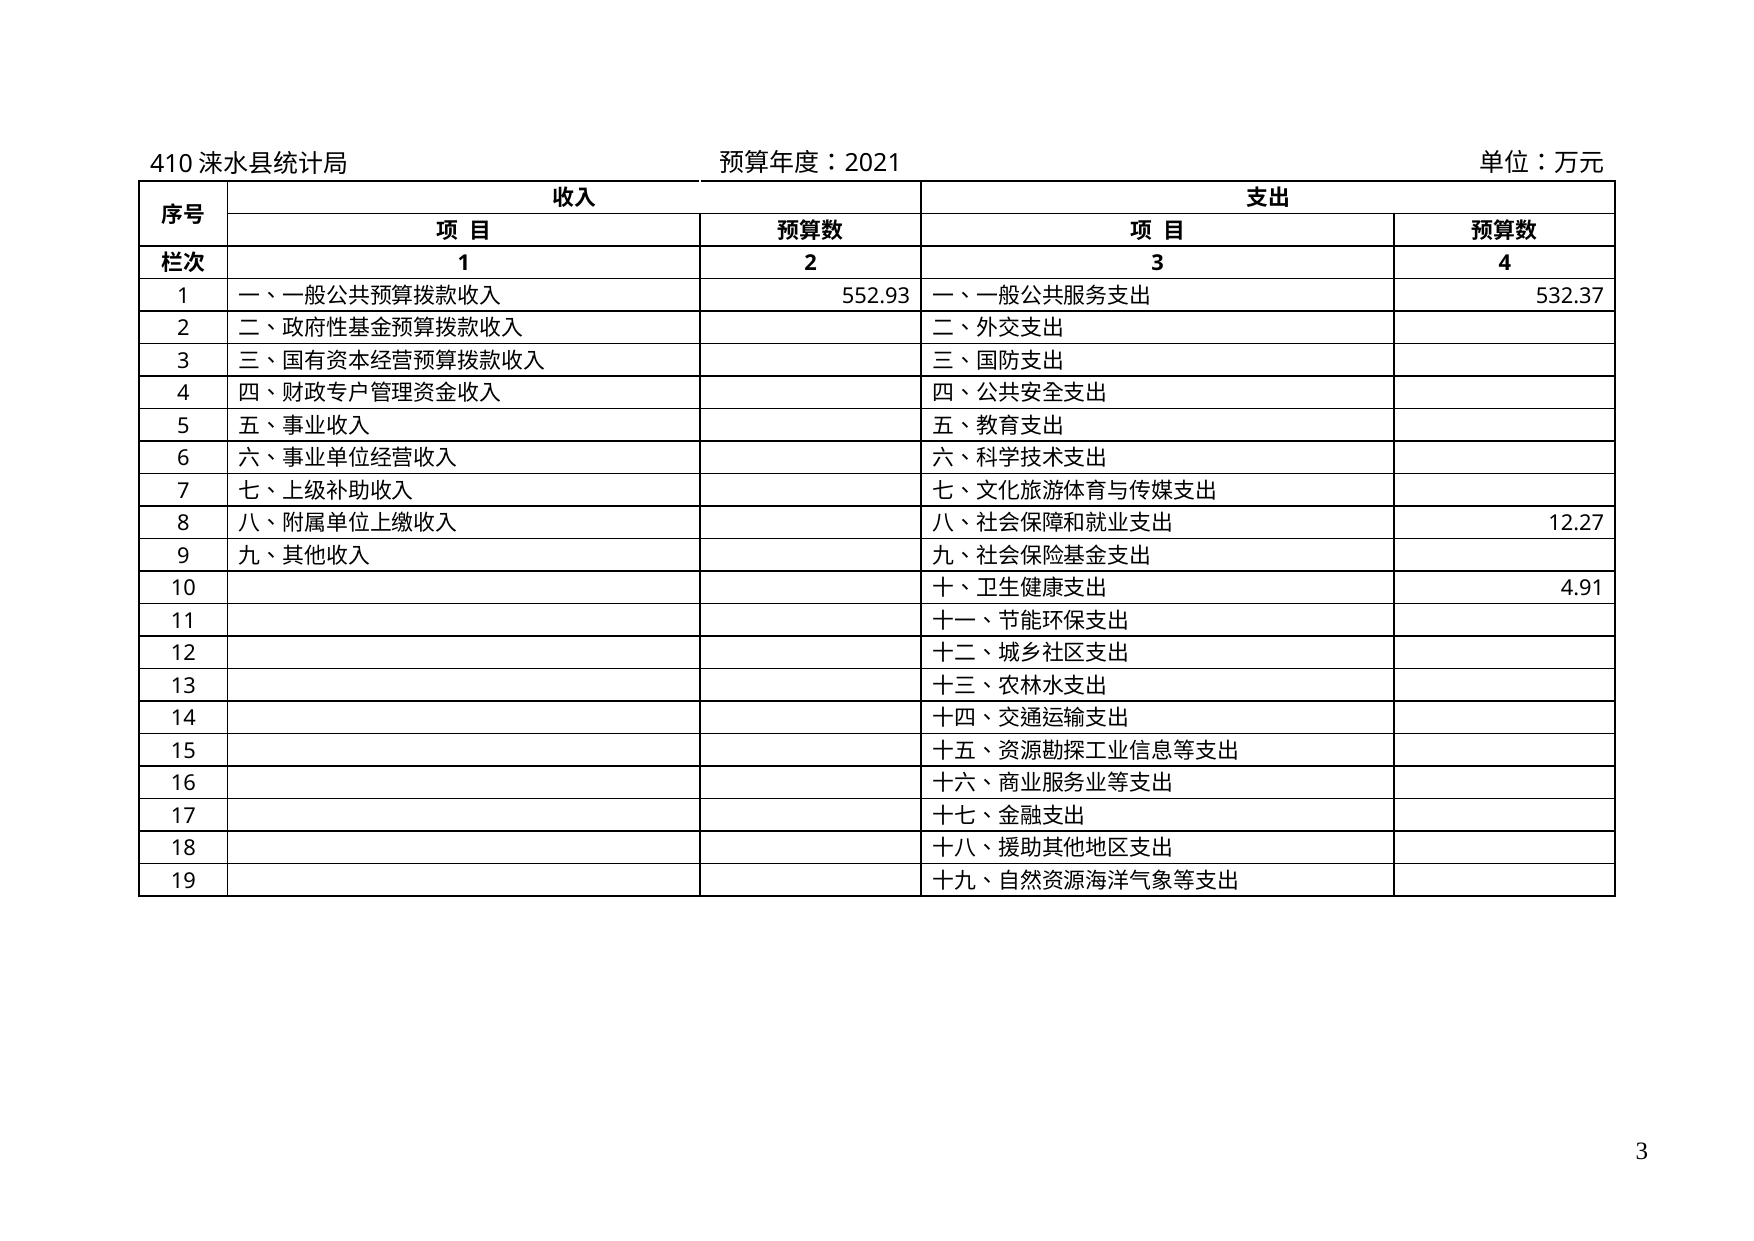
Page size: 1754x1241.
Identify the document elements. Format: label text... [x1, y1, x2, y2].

table_cell 6 [140, 442, 227, 473]
table_cell 13 [140, 669, 227, 700]
table_cell 三、国防支出 [922, 344, 1393, 375]
table_cell 二、外交支出 [922, 312, 1393, 343]
table_cell 十七、金融支出 [922, 799, 1393, 830]
table_cell [701, 377, 920, 408]
table_cell 1 [228, 247, 699, 278]
table_cell 预算数 [1395, 214, 1614, 245]
table_cell [701, 474, 920, 505]
table_cell [1395, 409, 1614, 440]
table_cell 项 目 [228, 214, 699, 245]
table_cell 2 [701, 247, 920, 278]
table_cell [228, 767, 699, 798]
table_cell [228, 832, 699, 863]
table_cell 4 [1395, 247, 1614, 278]
table_cell 支出 [922, 182, 1614, 213]
table_cell [701, 637, 920, 668]
table_cell 19 [140, 864, 227, 895]
table_cell 17 [140, 799, 227, 830]
table_cell 9 [140, 539, 227, 570]
table_cell [701, 572, 920, 603]
table_cell [1395, 604, 1614, 635]
table_cell 16 [140, 767, 227, 798]
table_cell [1395, 637, 1614, 668]
table_cell 四、公共安全支出 [922, 377, 1393, 408]
table_cell 7 [140, 474, 227, 505]
table_cell 十六、商业服务业等支出 [922, 767, 1393, 798]
table_cell [1395, 767, 1614, 798]
table_cell [701, 864, 920, 895]
table_cell [701, 539, 920, 570]
table_cell [228, 702, 699, 733]
table_cell [228, 572, 699, 603]
table_cell [1395, 377, 1614, 408]
table_cell 18 [140, 832, 227, 863]
table_cell 10 [140, 572, 227, 603]
table_cell 15 [140, 734, 227, 765]
table_cell 五、事业收入 [228, 409, 699, 440]
table_cell [1395, 799, 1614, 830]
table_cell [1395, 734, 1614, 765]
table_cell [701, 604, 920, 635]
table_cell 3 [922, 247, 1393, 278]
table_cell 12.27 [1395, 507, 1614, 538]
table_cell 二、政府性基金预算拨款收入 [228, 312, 699, 343]
table_cell [1395, 832, 1614, 863]
table_cell 一、一般公共服务支出 [922, 279, 1393, 310]
table_cell 项 目 [922, 214, 1393, 245]
table_cell [228, 734, 699, 765]
table_cell 12 [140, 637, 227, 668]
table_cell 十、卫生健康支出 [922, 572, 1393, 603]
table_cell 552.93 [701, 279, 920, 310]
table_cell 532.37 [1395, 279, 1614, 310]
table_cell 十二、城乡社区支出 [922, 637, 1393, 668]
table_cell [1395, 864, 1614, 895]
table_cell [701, 344, 920, 375]
table_cell 五、教育支出 [922, 409, 1393, 440]
table_cell 预算数 [701, 214, 920, 245]
table_cell 十一、节能环保支出 [922, 604, 1393, 635]
table_cell [701, 767, 920, 798]
table_cell 八、附属单位上缴收入 [228, 507, 699, 538]
table_header 410涞水县统计局 [140, 143, 699, 180]
table_cell 十五、资源勘探工业信息等支出 [922, 734, 1393, 765]
table_cell [1395, 539, 1614, 570]
table_cell 三、国有资本经营预算拨款收入 [228, 344, 699, 375]
table_cell [701, 507, 920, 538]
table_cell 八、社会保障和就业支出 [922, 507, 1393, 538]
table_cell 七、上级补助收入 [228, 474, 699, 505]
table_cell [701, 832, 920, 863]
table_cell 栏次 [140, 247, 227, 278]
table_cell 一、一般公共预算拨款收入 [228, 279, 699, 310]
table_cell [1395, 669, 1614, 700]
table_cell [228, 669, 699, 700]
table_cell [1395, 312, 1614, 343]
table_cell 2 [140, 312, 227, 343]
table_cell 九、其他收入 [228, 539, 699, 570]
table_cell [701, 409, 920, 440]
table_cell 六、科学技术支出 [922, 442, 1393, 473]
table_cell [701, 734, 920, 765]
table_cell [701, 312, 920, 343]
table_cell [701, 442, 920, 473]
table_cell 九、社会保险基金支出 [922, 539, 1393, 570]
table_header 预算年度：2021 [701, 143, 920, 180]
table_cell [228, 637, 699, 668]
table_cell [701, 702, 920, 733]
table_cell 七、文化旅游体育与传媒支出 [922, 474, 1393, 505]
table_cell [701, 669, 920, 700]
table_cell [701, 799, 920, 830]
table_cell 十四、交通运输支出 [922, 702, 1393, 733]
table_cell 十三、农林水支出 [922, 669, 1393, 700]
table_cell [1395, 702, 1614, 733]
table_cell [228, 864, 699, 895]
table_cell 5 [140, 409, 227, 440]
table_cell 8 [140, 507, 227, 538]
table_cell [1395, 474, 1614, 505]
table_cell 收入 [228, 182, 920, 213]
table_cell [228, 604, 699, 635]
table_cell 序号 [140, 182, 227, 245]
table_cell 六、事业单位经营收入 [228, 442, 699, 473]
table_cell [1395, 442, 1614, 473]
table_cell 11 [140, 604, 227, 635]
table_cell 14 [140, 702, 227, 733]
table_cell [1395, 344, 1614, 375]
table_cell 4.91 [1395, 572, 1614, 603]
table_cell 3 [140, 344, 227, 375]
table_cell 十八、援助其他地区支出 [922, 832, 1393, 863]
table_cell 1 [140, 279, 227, 310]
table_header 单位：万元 [922, 143, 1614, 180]
table_cell 四、财政专户管理资金收入 [228, 377, 699, 408]
table_cell 4 [140, 377, 227, 408]
table_cell 十九、自然资源海洋气象等支出 [922, 864, 1393, 895]
table_cell [228, 799, 699, 830]
